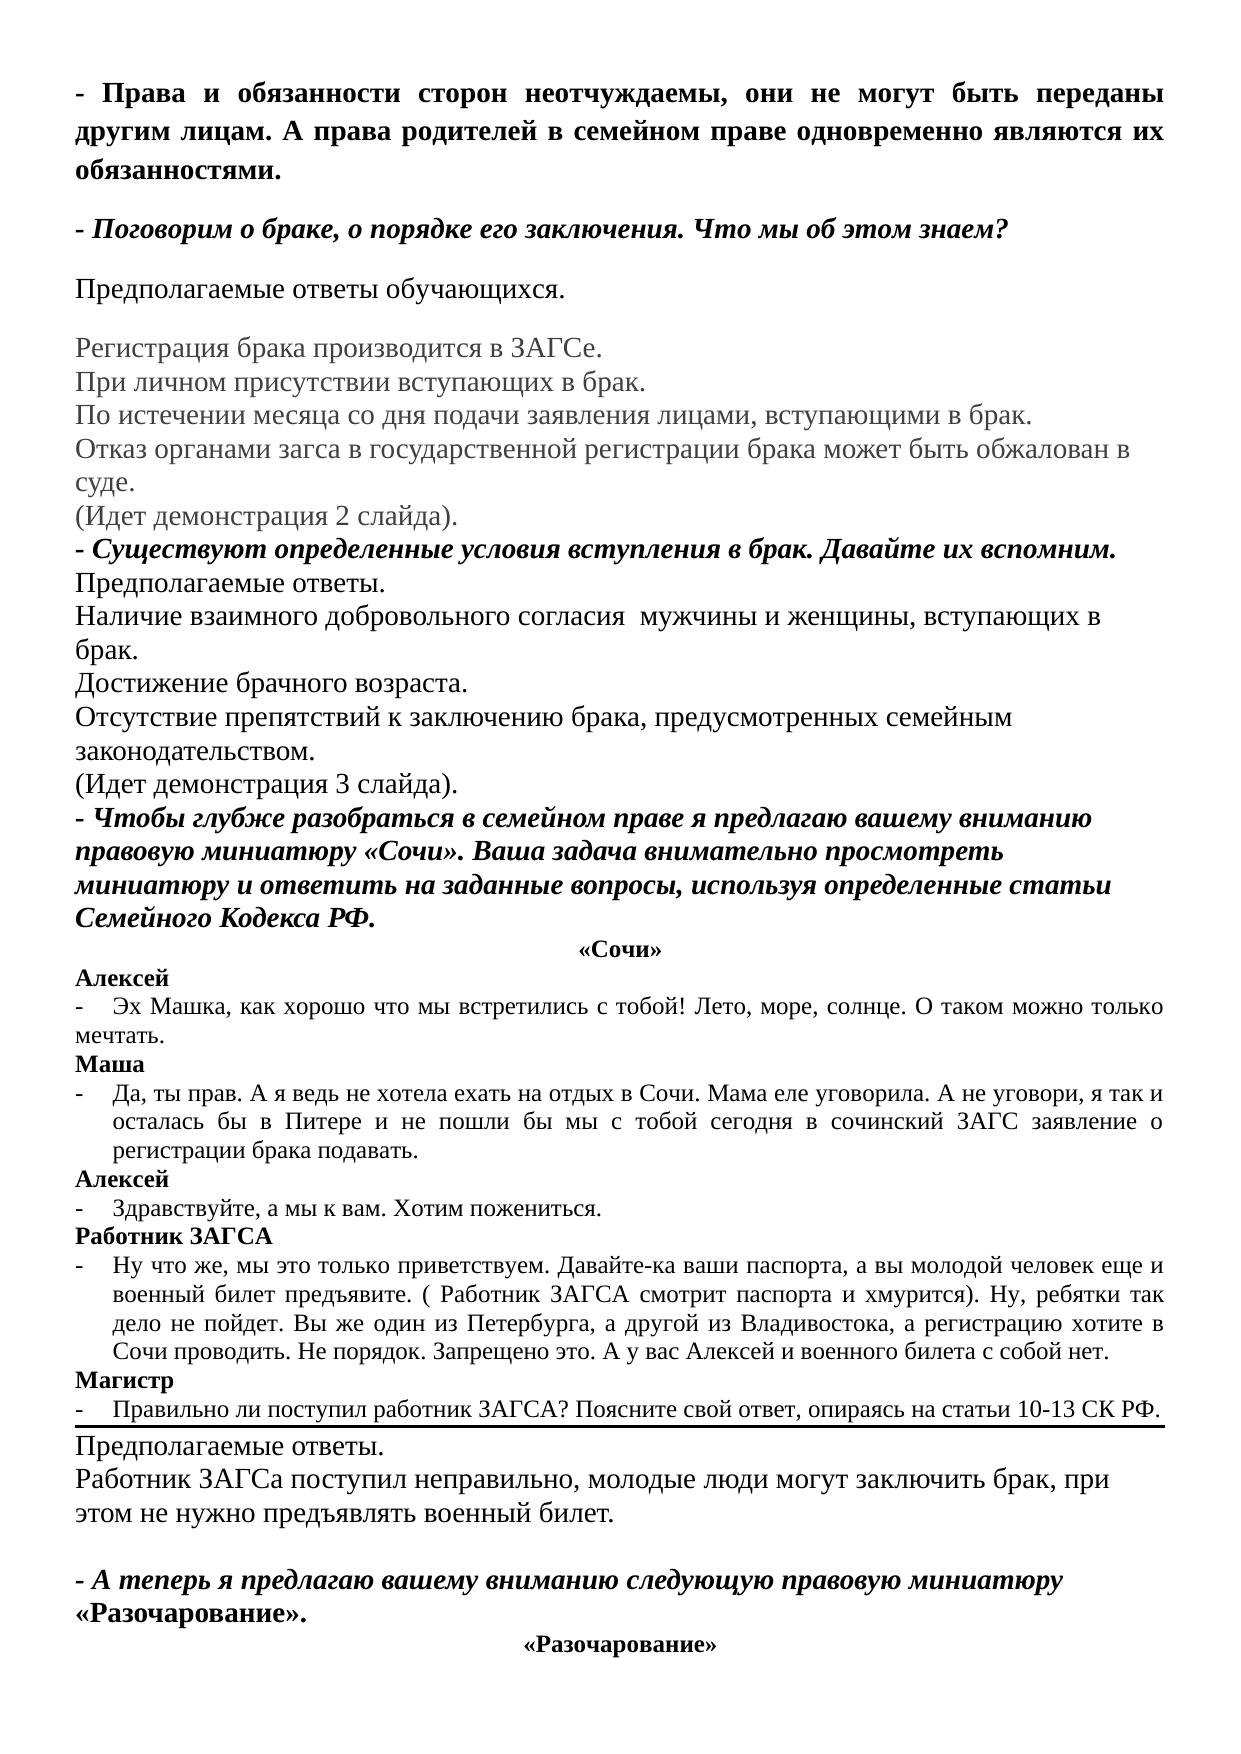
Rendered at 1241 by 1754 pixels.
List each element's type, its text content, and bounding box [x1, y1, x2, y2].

text Алексей [75, 1164, 1165, 1193]
subtitle Магистр [75, 1365, 1165, 1394]
text Предполагаемые ответы. [75, 565, 1165, 598]
text Предполагаемые ответы обучающихся. [75, 271, 1165, 304]
text (Идет демонстрация 2 слайда). [75, 498, 1165, 531]
text Предполагаемые ответы. [75, 1428, 1165, 1461]
text «Разочарование» [75, 1629, 1165, 1658]
list Ну что же, мы это только приветствуем. Давайте-ка ваши паспорта, а вы молодой человек еще и военный билет предъявите. ( Работник ЗАГСА смотрит паспорта и хмурится). Ну, ребятки так дело не пойдет. Вы же один из Петербурга, а другой из Владивостока, а регистрацию хотите в Сочи проводить. Не порядок. Запрещено это. А у вас Алексей и военного билета с собой нет. [75, 1250, 1165, 1365]
text При личном присутствии вступающих в брак. [75, 364, 1165, 397]
list Эх Машка, как хорошо что мы встретились с тобой! Лето, море, солнце. О таком можно только мечтать. [75, 991, 1165, 1049]
text Наличие взаимного добровольного согласия мужчины и женщины, вступающих в брак. [75, 598, 1165, 666]
text «Сочи» [75, 934, 1165, 963]
text - Поговорим о браке, о порядке его заключения. Что мы об этом знаем? [75, 211, 1165, 245]
text Маша [75, 1049, 1165, 1078]
text Работник ЗАГСА [75, 1221, 1165, 1250]
text Работник ЗАГСа поступил неправильно, молодые люди могут заключить брак, при этом не нужно предъявлять военный билет. [75, 1461, 1165, 1528]
text - А теперь я предлагаю вашему вниманию следующую правовую миниатюру «Разочарование». [75, 1562, 1165, 1629]
text Алексей [75, 963, 1165, 991]
list Здравствуйте, а мы к вам. Хотим пожениться. [75, 1193, 1165, 1221]
text - Права и обязанности сторон неотчуждаемы, они не могут быть переданы другим лицам. А права родителей в семейном праве одновременно являются их обязанностями. [75, 75, 1165, 186]
list Да, ты прав. А я ведь не хотела ехать на отдых в Сочи. Мама еле уговорила. А не уговори, я так и осталась бы в Питере и не пошли бы мы с тобой сегодня в сочинский ЗАГС заявление о регистрации брака подавать. [75, 1078, 1165, 1164]
text Отказ органами загса в государственной регистрации брака может быть обжалован в суде. [75, 431, 1165, 498]
text (Идет демонстрация 3 слайда). [75, 766, 1165, 800]
text - Существуют определенные условия вступления в брак. Давайте их вспомним. [75, 531, 1165, 565]
text Достижение брачного возраста. [75, 666, 1165, 699]
list Правильно ли поступил работник ЗАГСА? Поясните свой ответ, опираясь на статьи 10-13 СК РФ. [75, 1394, 1165, 1425]
text Регистрация брака производится в ЗАГСе. [75, 330, 1165, 364]
text - Чтобы глубже разобраться в семейном праве я предлагаю вашему вниманию правовую миниатюру «Сочи». Ваша задача внимательно просмотреть миниатюру и ответить на заданные вопросы, используя определенные статьи Семейного Кодекса РФ. [75, 800, 1165, 934]
text По истечении месяца со дня подачи заявления лицами, вступающими в брак. [75, 397, 1165, 431]
text Отсутствие препятствий к заключению брака, предусмотренных семейным законодательством. [75, 699, 1165, 766]
